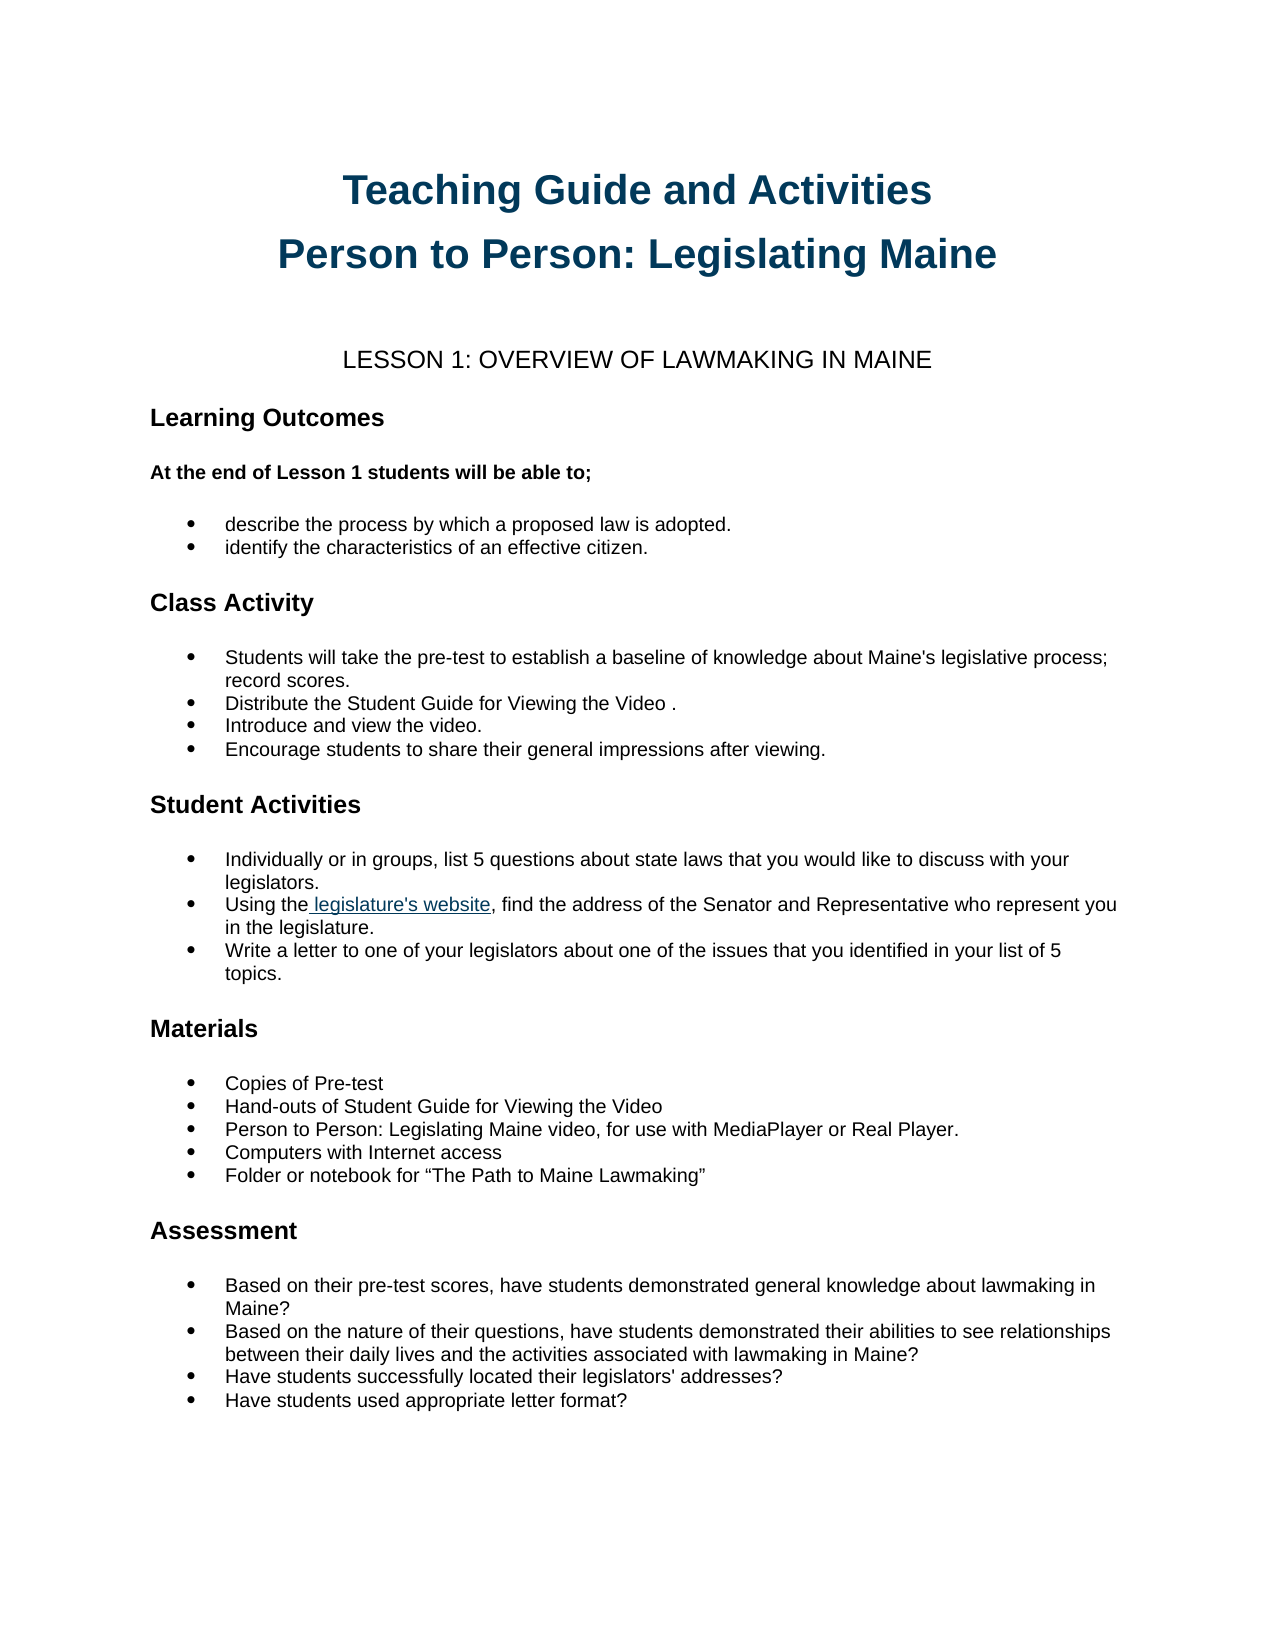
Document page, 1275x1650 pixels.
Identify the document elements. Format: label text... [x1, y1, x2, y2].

list Have students used appropriate letter format? [187, 1388, 1125, 1411]
list Write a letter to one of your legislators about one of the issues that you identified in your list of 5 topics. [187, 939, 1125, 985]
subtitle Person to Person: Legislating Maine [150, 229, 1125, 277]
subtitle Class Activity [150, 588, 1125, 616]
list Encourage students to share their general impressions after viewing. [187, 737, 1125, 760]
subtitle Teaching Guide and Activities [150, 166, 1125, 213]
list Folder or notebook for “The Path to Maine Lawmaking” [187, 1164, 1125, 1187]
list Person to Person: Legislating Maine video, for use with MediaPlayer or Real Player. [187, 1118, 1125, 1141]
list Distribute the Student Guide for Viewing the Video . [187, 691, 1125, 714]
list Copies of Pre-test [187, 1072, 1125, 1095]
subtitle Learning Outcomes [150, 403, 1125, 431]
list Based on the nature of their questions, have students demonstrated their abilities to see relationships between their daily lives and the activities associated with lawmaking in Maine? [187, 1320, 1125, 1365]
text At the end of Lesson 1 students will be able to; [150, 461, 1125, 483]
list Introduce and view the video. [187, 714, 1125, 737]
subtitle Assessment [150, 1216, 1125, 1245]
list Students will take the pre-test to establish a baseline of knowledge about Maine's legislative process; record scores. [187, 646, 1125, 691]
subtitle Student Activities [150, 789, 1125, 818]
list describe the process by which a proposed law is adopted. [187, 512, 1125, 536]
list Using the legislature's website, find the address of the Senator and Representative who represent you in the legislature. [187, 893, 1125, 939]
list Computers with Internet access [187, 1141, 1125, 1164]
list identify the characteristics of an effective citizen. [187, 536, 1125, 558]
subtitle LESSON 1: OVERVIEW OF LAWMAKING IN MAINE [150, 345, 1125, 373]
list Based on their pre-test scores, have students demonstrated general knowledge about lawmaking in Maine? [187, 1274, 1125, 1320]
list Hand-outs of Student Guide for Viewing the Video [187, 1095, 1125, 1118]
list Individually or in groups, list 5 questions about state laws that you would like to discuss with your legislators. [187, 847, 1125, 893]
list Have students successfully located their legislators' addresses? [187, 1365, 1125, 1388]
subtitle Materials [150, 1014, 1125, 1043]
